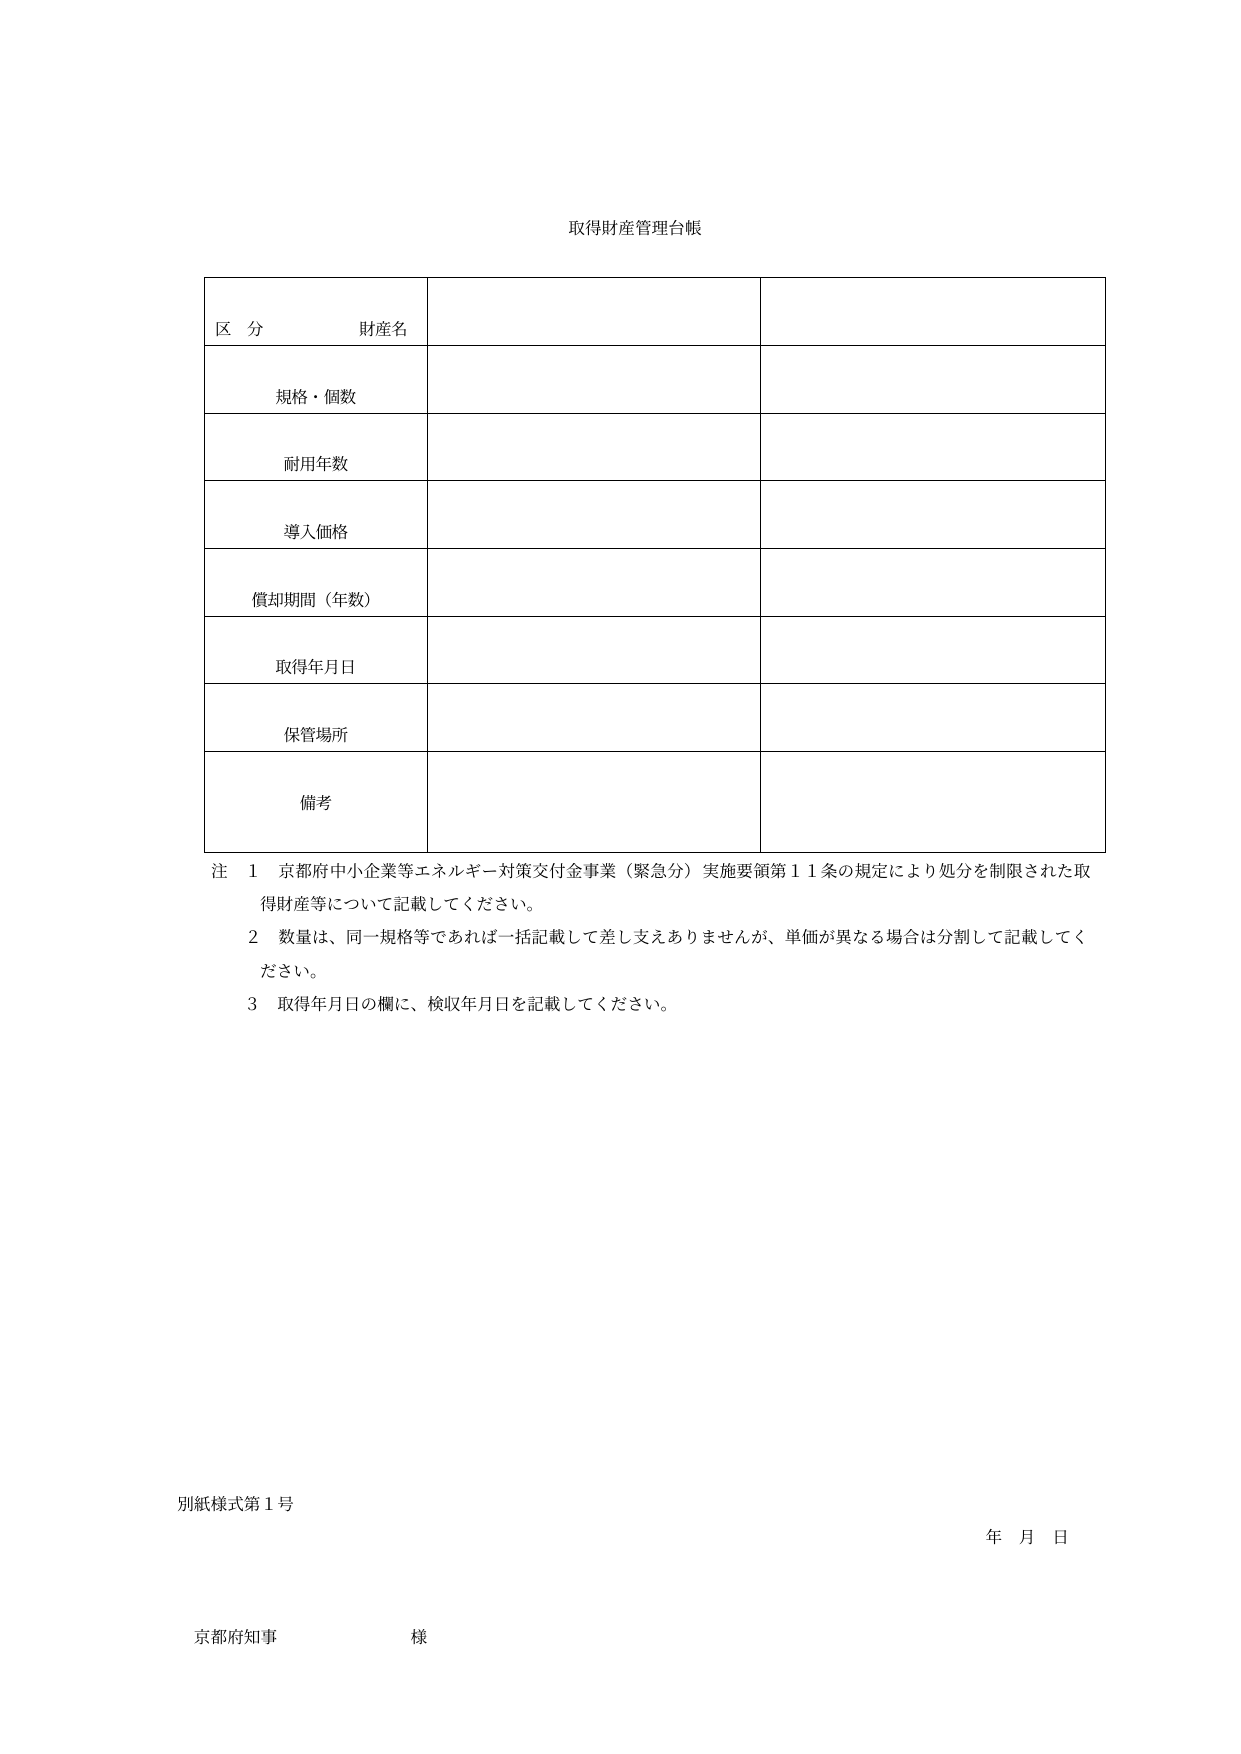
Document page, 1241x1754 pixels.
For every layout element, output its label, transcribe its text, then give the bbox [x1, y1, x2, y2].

table_cell 償却期間（年数） [205, 549, 427, 616]
table_cell [761, 617, 1105, 683]
table_cell [428, 346, 760, 412]
table_header 区 分 財産名 [205, 278, 427, 345]
table_cell [761, 346, 1105, 412]
text 年 月 日 [177, 1520, 1069, 1553]
text 取得財産管理台帳 [177, 210, 1092, 244]
table_header [761, 278, 1105, 345]
table_cell [428, 617, 760, 683]
table_cell 備考 [205, 752, 427, 852]
table_cell [428, 549, 760, 616]
table_cell 取得年月日 [205, 617, 427, 683]
text ２ 数量は、同一規格等であれば一括記載して差し支えありませんが、単価が異なる場合は分割して記載してください。 [177, 920, 1092, 986]
table_cell [761, 549, 1105, 616]
table_cell [761, 481, 1105, 548]
table_cell 導入価格 [205, 481, 427, 548]
table_cell 規格・個数 [205, 346, 427, 412]
text 京都府知事 様 [177, 1620, 1092, 1653]
table_cell [761, 752, 1105, 852]
table_cell [428, 752, 760, 852]
text 別紙様式第１号 [177, 1486, 1092, 1520]
table_cell 耐用年数 [205, 414, 427, 480]
table_cell [428, 481, 760, 548]
table_cell 保管場所 [205, 684, 427, 751]
table_cell [428, 414, 760, 480]
table_cell [428, 684, 760, 751]
table_cell [761, 684, 1105, 751]
table_cell [761, 414, 1105, 480]
table_header [428, 278, 760, 345]
text 注 １ 京都府中小企業等エネルギー対策交付金事業（緊急分）実施要領第１１条の規定により処分を制限された取得財産等について記載してください。 [177, 853, 1092, 920]
text ３ 取得年月日の欄に、検収年月日を記載してください。 [177, 986, 1092, 1020]
